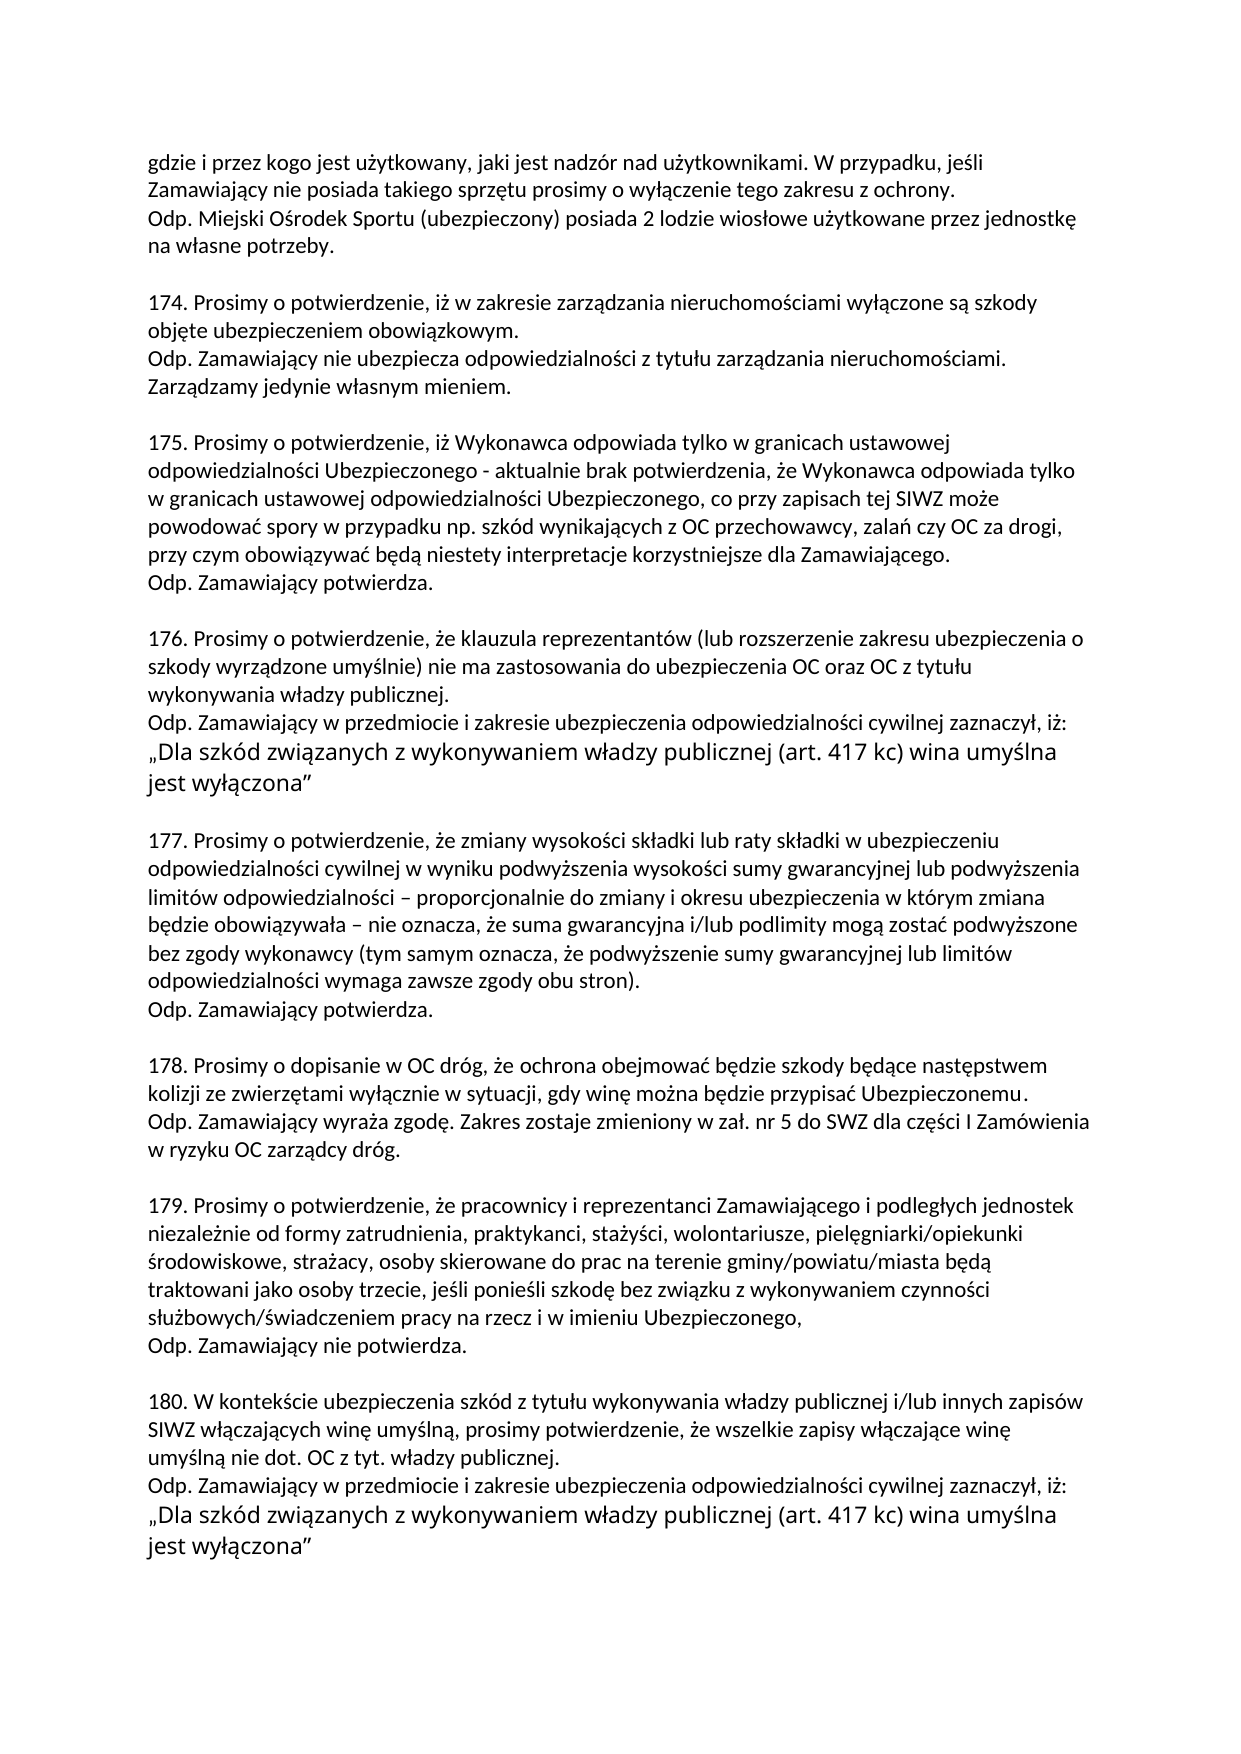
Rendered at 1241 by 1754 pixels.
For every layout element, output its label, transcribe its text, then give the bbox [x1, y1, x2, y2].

text 176. Prosimy o potwierdzenie, że klauzula reprezentantów (lub rozszerzenie zakresu ubezpieczenia o szkody wyrządzone umyślnie) nie ma zastosowania do ubezpieczenia OC oraz OC z tytułu wykonywania władzy publicznej. [148, 624, 1093, 708]
text „Dla szkód związanych z wykonywaniem władzy publicznej (art. 417 kc) wina umyślna jest wyłączona” [148, 736, 1093, 798]
text Odp. Zamawiający potwierdza. [148, 568, 1093, 596]
text Odp. Miejski Ośrodek Sportu (ubezpieczony) posiada 2 lodzie wiosłowe użytkowane przez jednostkę na własne potrzeby. [148, 204, 1093, 260]
text Odp. Zamawiający wyraża zgodę. Zakres zostaje zmieniony w zał. nr 5 do SWZ dla części I Zamówienia w ryzyku OC zarządcy dróg. [148, 1107, 1093, 1163]
text Odp. Zamawiający potwierdza. [148, 995, 1093, 1023]
text limitów odpowiedzialności – proporcjonalnie do zmiany i okresu ubezpieczenia w którym zmiana będzie obowiązywała – nie oznacza, że suma gwarancyjna i/lub podlimity mogą zostać podwyższone bez zgody wykonawcy (tym samym oznacza, że podwyższenie sumy gwarancyjnej lub limitów odpowiedzialności wymaga zawsze zgody obu stron). [148, 883, 1093, 995]
text środowiskowe, strażacy, osoby skierowane do prac na terenie gminy/powiatu/miasta będą traktowani jako osoby trzecie, jeśli ponieśli szkodę bez związku z wykonywaniem czynności [148, 1247, 1093, 1303]
text „Dla szkód związanych z wykonywaniem władzy publicznej (art. 417 kc) wina umyślna jest wyłączona” [148, 1499, 1093, 1562]
text 179. Prosimy o potwierdzenie, że pracownicy i reprezentanci Zamawiającego i podległych jednostek [148, 1191, 1093, 1219]
text Odp. Zamawiający w przedmiocie i zakresie ubezpieczenia odpowiedzialności cywilnej zaznaczył, iż: [148, 708, 1093, 736]
text 177. Prosimy o potwierdzenie, że zmiany wysokości składki lub raty składki w ubezpieczeniu [148, 827, 1093, 854]
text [148, 148, 1093, 204]
text Odp. Zamawiający nie ubezpiecza odpowiedzialności z tytułu zarządzania nieruchomościami. Zarządzamy jedynie własnym mieniem. [148, 344, 1093, 400]
text odpowiedzialności cywilnej w wyniku podwyższenia wysokości sumy gwarancyjnej lub podwyższenia [148, 854, 1093, 883]
text służbowych/świadczeniem pracy na rzecz i w imieniu Ubezpieczonego, [148, 1303, 1093, 1331]
text Odp. Zamawiający nie potwierdza. [148, 1331, 1093, 1359]
text 178. Prosimy o dopisanie w OC dróg, że ochrona obejmować będzie szkody będące następstwem kolizji ze zwierzętami wyłącznie w sytuacji, gdy winę można będzie przypisać Ubezpieczonemu. [148, 1051, 1093, 1107]
text 175. Prosimy o potwierdzenie, iż Wykonawca odpowiada tylko w granicach ustawowej odpowiedzialności Ubezpieczonego - aktualnie brak potwierdzenia, że Wykonawca odpowiada tylko w granicach ustawowej odpowiedzialności Ubezpieczonego, co przy zapisach tej SIWZ może powodować spory w przypadku np. szkód wynikających z OC przechowawcy, zalań czy OC za drogi, przy czym obowiązywać będą niestety interpretacje korzystniejsze dla Zamawiającego. [148, 428, 1093, 568]
text 180. W kontekście ubezpieczenia szkód z tytułu wykonywania władzy publicznej i/lub innych zapisów SIWZ włączających winę umyślną, prosimy potwierdzenie, że wszelkie zapisy włączające winę umyślną nie dot. OC z tyt. władzy publicznej. [148, 1387, 1093, 1471]
text 174. Prosimy o potwierdzenie, iż w zakresie zarządzania nieruchomościami wyłączone są szkody objęte ubezpieczeniem obowiązkowym. [148, 288, 1093, 344]
text Odp. Zamawiający w przedmiocie i zakresie ubezpieczenia odpowiedzialności cywilnej zaznaczył, iż: [148, 1471, 1093, 1499]
text niezależnie od formy zatrudnienia, praktykanci, stażyści, wolontariusze, pielęgniarki/opiekunki [148, 1219, 1093, 1247]
